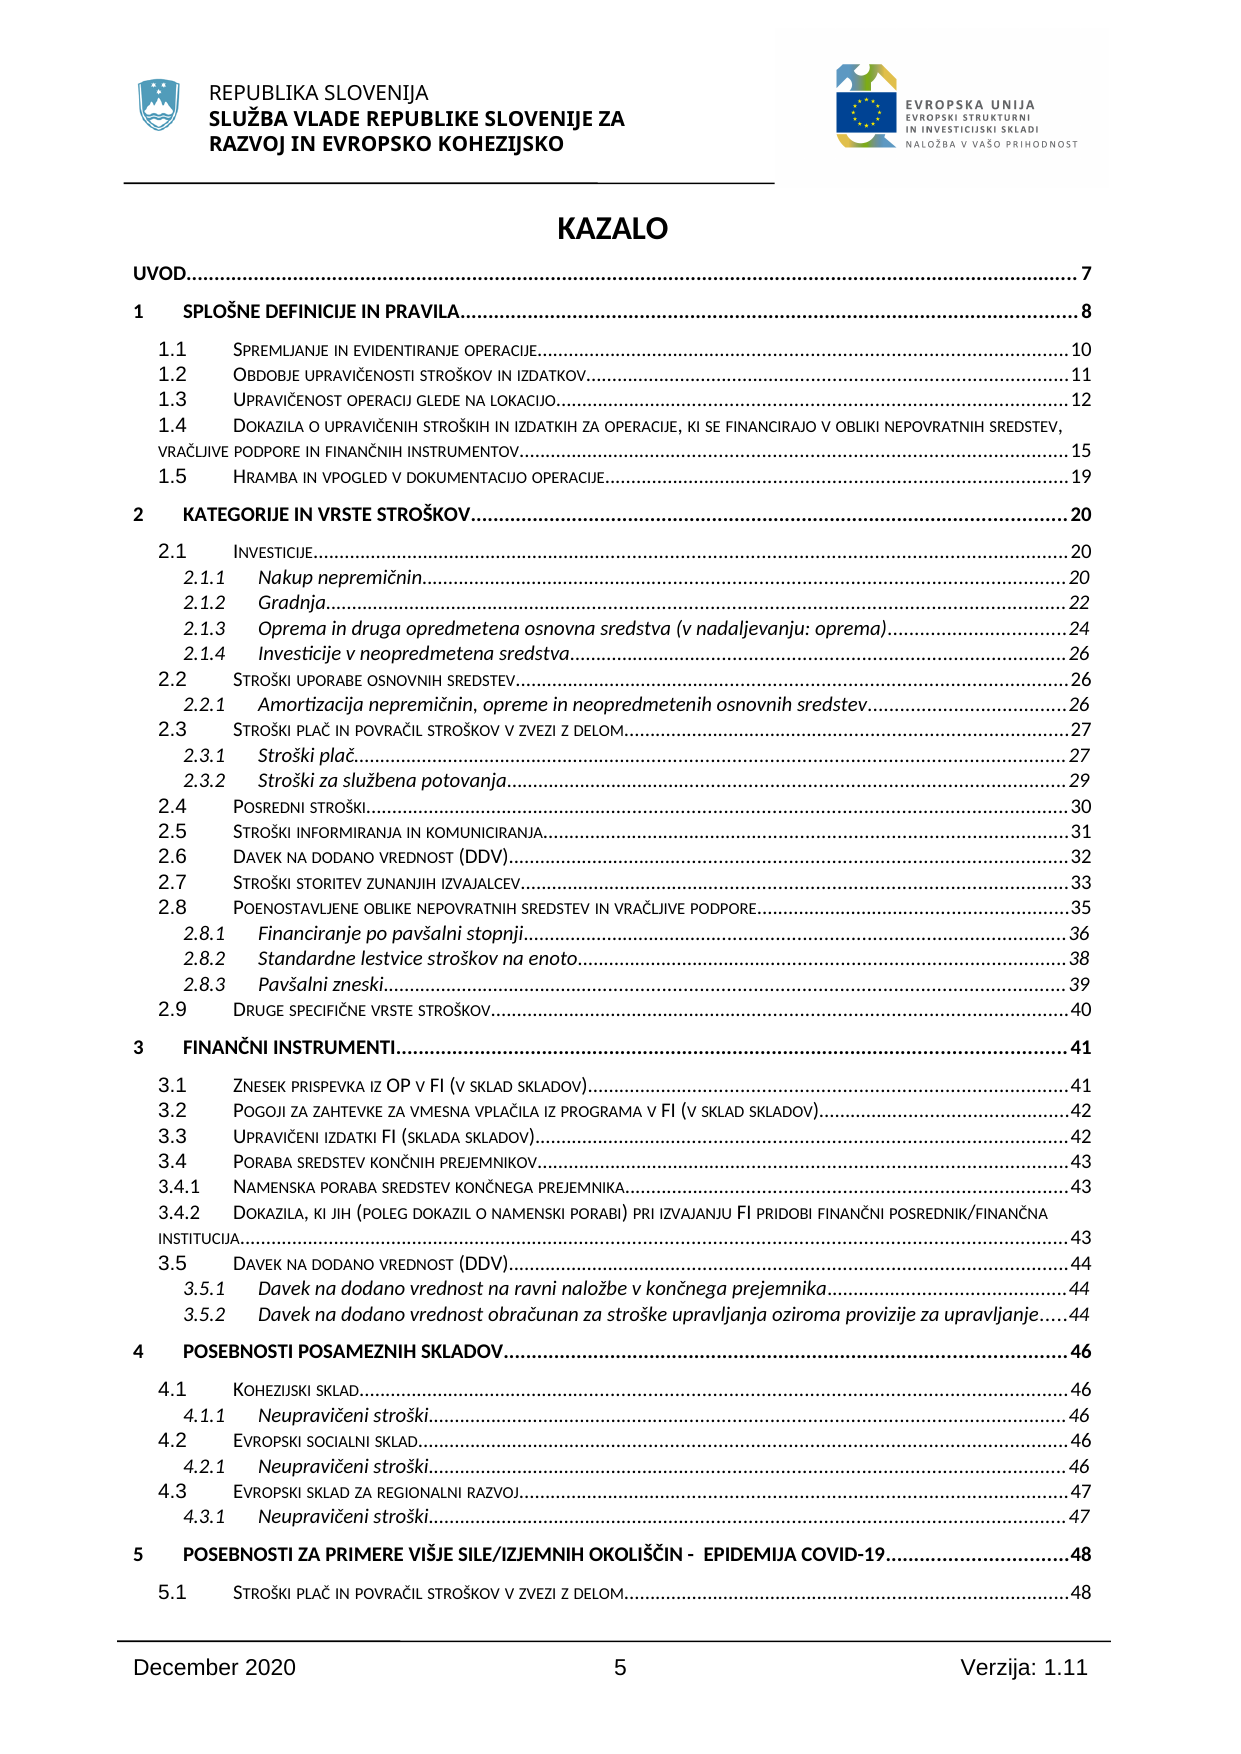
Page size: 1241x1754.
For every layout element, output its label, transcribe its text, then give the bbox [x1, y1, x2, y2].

picture [132, 73, 183, 131]
text 2.8 Poenostavljene oblike nepovratnih sredstev in vračljive podpore 35 [158, 894, 1092, 920]
text 2.1.3 Oprema in druga opredmetena osnovna sredstva (v nadaljevanju: oprema) 24 [183, 615, 1092, 640]
text 3.5.2 Davek na dodano vrednost obračunan za stroške upravljanja oziroma provizije za upravljanje 44 [183, 1301, 1092, 1326]
text 3.4.1 Namenska poraba sredstev končnega prejemnika 43 [158, 1174, 1092, 1199]
text 2.3.1 Stroški plač 27 [183, 742, 1092, 767]
text 2.8.3 Pavšalni zneski 39 [183, 971, 1092, 996]
text 2.1.2 Gradnja 22 [183, 589, 1092, 615]
picture [774, 28, 1109, 188]
text 1.3 Upravičenost operacij glede na lokacijo 12 [158, 387, 1092, 412]
text 1.2 Obdobje upravičenosti stroškov in izdatkov 11 [158, 361, 1092, 387]
text 3.4 Poraba sredstev končnih prejemnikov 43 [158, 1148, 1092, 1174]
text 2.8.1 Financiranje po pavšalni stopnji 36 [183, 920, 1092, 945]
text 2.1.1 Nakup nepremičnin 20 [183, 564, 1092, 589]
text 2 Kategorije in vrste stroškov 20 [133, 501, 1092, 526]
text 4.2 Evropski socialni sklad 46 [158, 1427, 1092, 1453]
text 4.2.1 Neupravičeni stroški 46 [183, 1453, 1092, 1478]
text 3.5.1 Davek na dodano vrednost na ravni naložbe v končnega prejemnika 44 [183, 1275, 1092, 1301]
text 2.5 Stroški informiranja in komuniciranja 31 [158, 818, 1092, 844]
text 3 Finančni instrumenti 41 [133, 1034, 1092, 1059]
text 2.1.4 Investicije v neopredmetena sredstva 26 [183, 640, 1092, 666]
text 3.4.2 Dokazila, ki jih (poleg dokazil o namenski porabi) pri izvajanju FI pridobi finančni posrednik/finančna institucija 43 [158, 1199, 1092, 1250]
text 3.5 Davek na dodano vrednost (DDV) 44 [158, 1250, 1092, 1275]
text KAZALO [133, 207, 1092, 247]
text Uvod 7 [133, 260, 1092, 285]
text 1.1 Spremljanje in evidentiranje operacije 10 [158, 336, 1092, 361]
text 1.4 Dokazila o upravičenih stroških in izdatkih za operacije, ki se financirajo v obliki nepovratnih sredstev, vračljive podpore in finančnih instrumentov 15 [158, 412, 1092, 463]
text 2.3.2 Stroški za službena potovanja 29 [183, 767, 1092, 793]
text 2.6 Davek na dodano vrednost (DDV) 32 [158, 844, 1092, 869]
text 2.8.2 Standardne lestvice stroškov na enoto 38 [183, 945, 1092, 971]
text 4 Posebnosti posameznih skladov 46 [133, 1339, 1092, 1364]
text 2.9 Druge specifične vrste stroškov 40 [158, 996, 1092, 1022]
text 5.1 Stroški plač in povračil stroškov v zvezi z delom 48 [158, 1579, 1092, 1605]
text 2.1 Investicije 20 [158, 539, 1092, 564]
text 1.5 Hramba in vpogled v dokumentacijo operacije 19 [158, 463, 1092, 488]
text 2.2 Stroški uporabe osnovnih sredstev 26 [158, 666, 1092, 691]
text 2.2.1 Amortizacija nepremičnin, opreme in neopredmetenih osnovnih sredstev 26 [183, 691, 1092, 717]
text 2.7 Stroški storitev zunanjih izvajalcev 33 [158, 869, 1092, 894]
text 4.3.1 Neupravičeni stroški 47 [183, 1504, 1092, 1529]
text 5 Posebnosti za primere višje sile/izjemnih okoliščin - epidemija COVID-19 48 [133, 1542, 1092, 1567]
text 4.3 Evropski sklad za regionalni razvoj 47 [158, 1478, 1092, 1504]
text 2.4 Posredni stroški 30 [158, 793, 1092, 818]
text 4.1.1 Neupravičeni stroški 46 [183, 1402, 1092, 1427]
text 2.3 Stroški plač in povračil stroškov v zvezi z delom 27 [158, 717, 1092, 742]
text 4.1 Kohezijski sklad 46 [158, 1377, 1092, 1402]
text 3.3 Upravičeni izdatki FI (sklada skladov) 42 [158, 1123, 1092, 1148]
text 3.2 Pogoji za zahtevke za vmesna vplačila iz programa v FI (v sklad skladov) 42 [158, 1097, 1092, 1123]
text 1 Splošne definicije in pravila 8 [133, 298, 1092, 323]
text 3.1 Znesek prispevka iz OP v FI (v sklad skladov) 41 [158, 1072, 1092, 1097]
